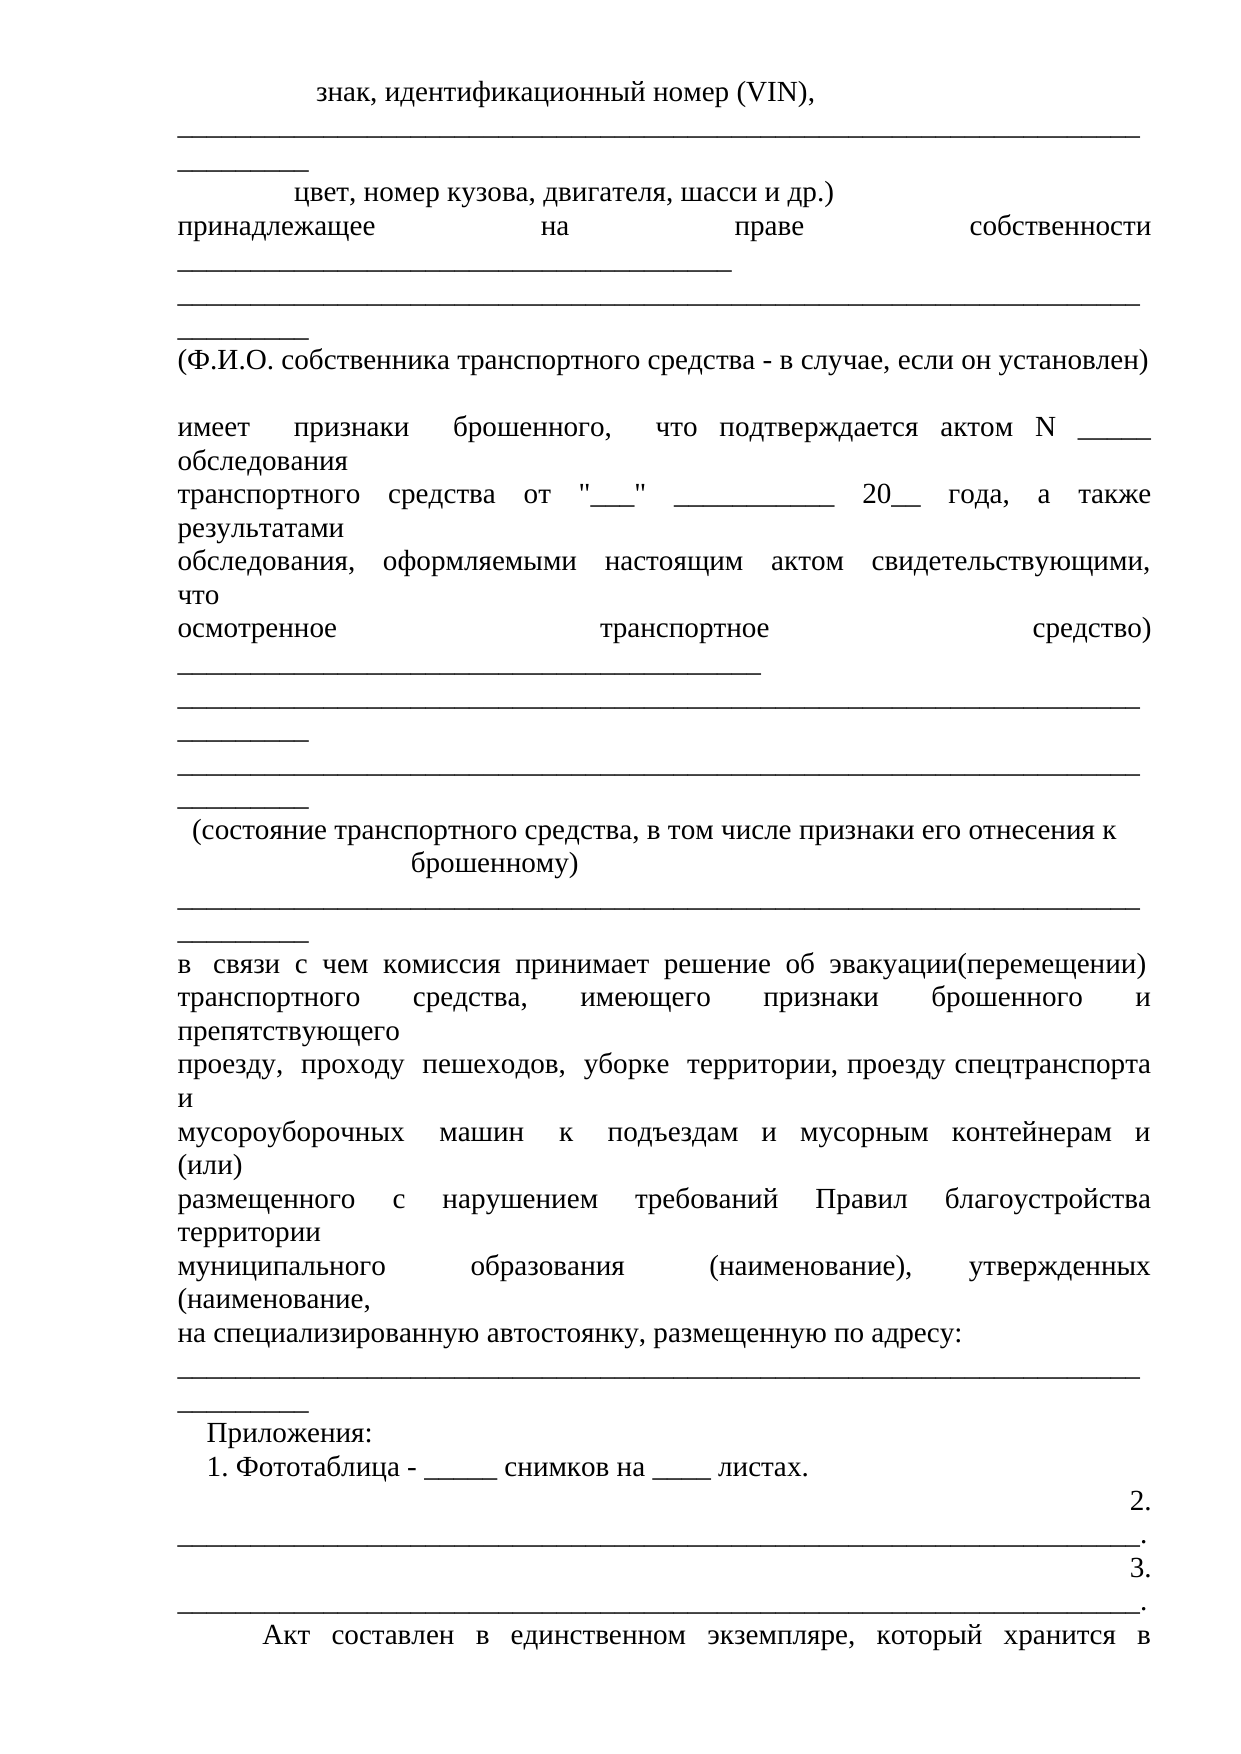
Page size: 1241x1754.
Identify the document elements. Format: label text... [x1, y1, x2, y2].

text ___________________________________________________________________________ [177, 678, 1152, 745]
text ___________________________________________________________________________ [177, 745, 1152, 812]
text принадлежащее на праве собственности ______________________________________ [177, 208, 1152, 275]
text муниципального образования (наименование), утвержденных (наименование, [177, 1248, 1152, 1315]
text транспортного средства, имеющего признаки брошенного и препятствующего [177, 979, 1152, 1047]
text проезду, проходу пешеходов, уборке территории, проезду спецтранспорта и [177, 1047, 1152, 1114]
text Приложения: [177, 1416, 1152, 1449]
text 2. __________________________________________________________________. [177, 1483, 1152, 1550]
text размещенного с нарушением требований Правил благоустройства территории [177, 1181, 1152, 1248]
text в связи с чем комиссия принимает решение об эвакуации(перемещении) [177, 946, 1152, 979]
text знак, идентификационный номер (VIN), [177, 74, 1152, 107]
text транспортного средства от "___" ___________ 20__ года, а также результатами [177, 476, 1152, 543]
text мусороуборочных машин к подъездам и мусорным контейнерам и (или) [177, 1114, 1152, 1181]
text цвет, номер кузова, двигателя, шасси и др.) [177, 174, 1152, 208]
text 1. Фототаблица - _____ снимков на ____ листах. [177, 1449, 1152, 1483]
text ___________________________________________________________________________ [177, 275, 1152, 342]
text ___________________________________________________________________________ [177, 1348, 1152, 1416]
text (состояние транспортного средства, в том числе признаки его отнесения к [177, 812, 1152, 845]
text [177, 1617, 1152, 1650]
text осмотренное транспортное средство) ________________________________________ [177, 611, 1152, 678]
text ___________________________________________________________________________ [177, 879, 1152, 946]
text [177, 107, 1152, 174]
text (Ф.И.О. собственника транспортного средства - в случае, если он установлен) [177, 342, 1152, 376]
text на специализированную автостоянку, размещенную по адресу: [177, 1315, 1152, 1348]
text 3. __________________________________________________________________. [177, 1550, 1152, 1617]
text обследования, оформляемыми настоящим актом свидетельствующими, что [177, 543, 1152, 611]
text брошенному) [177, 845, 1152, 879]
text имеет признаки брошенного, что подтверждается актом N _____ обследования [177, 409, 1152, 476]
